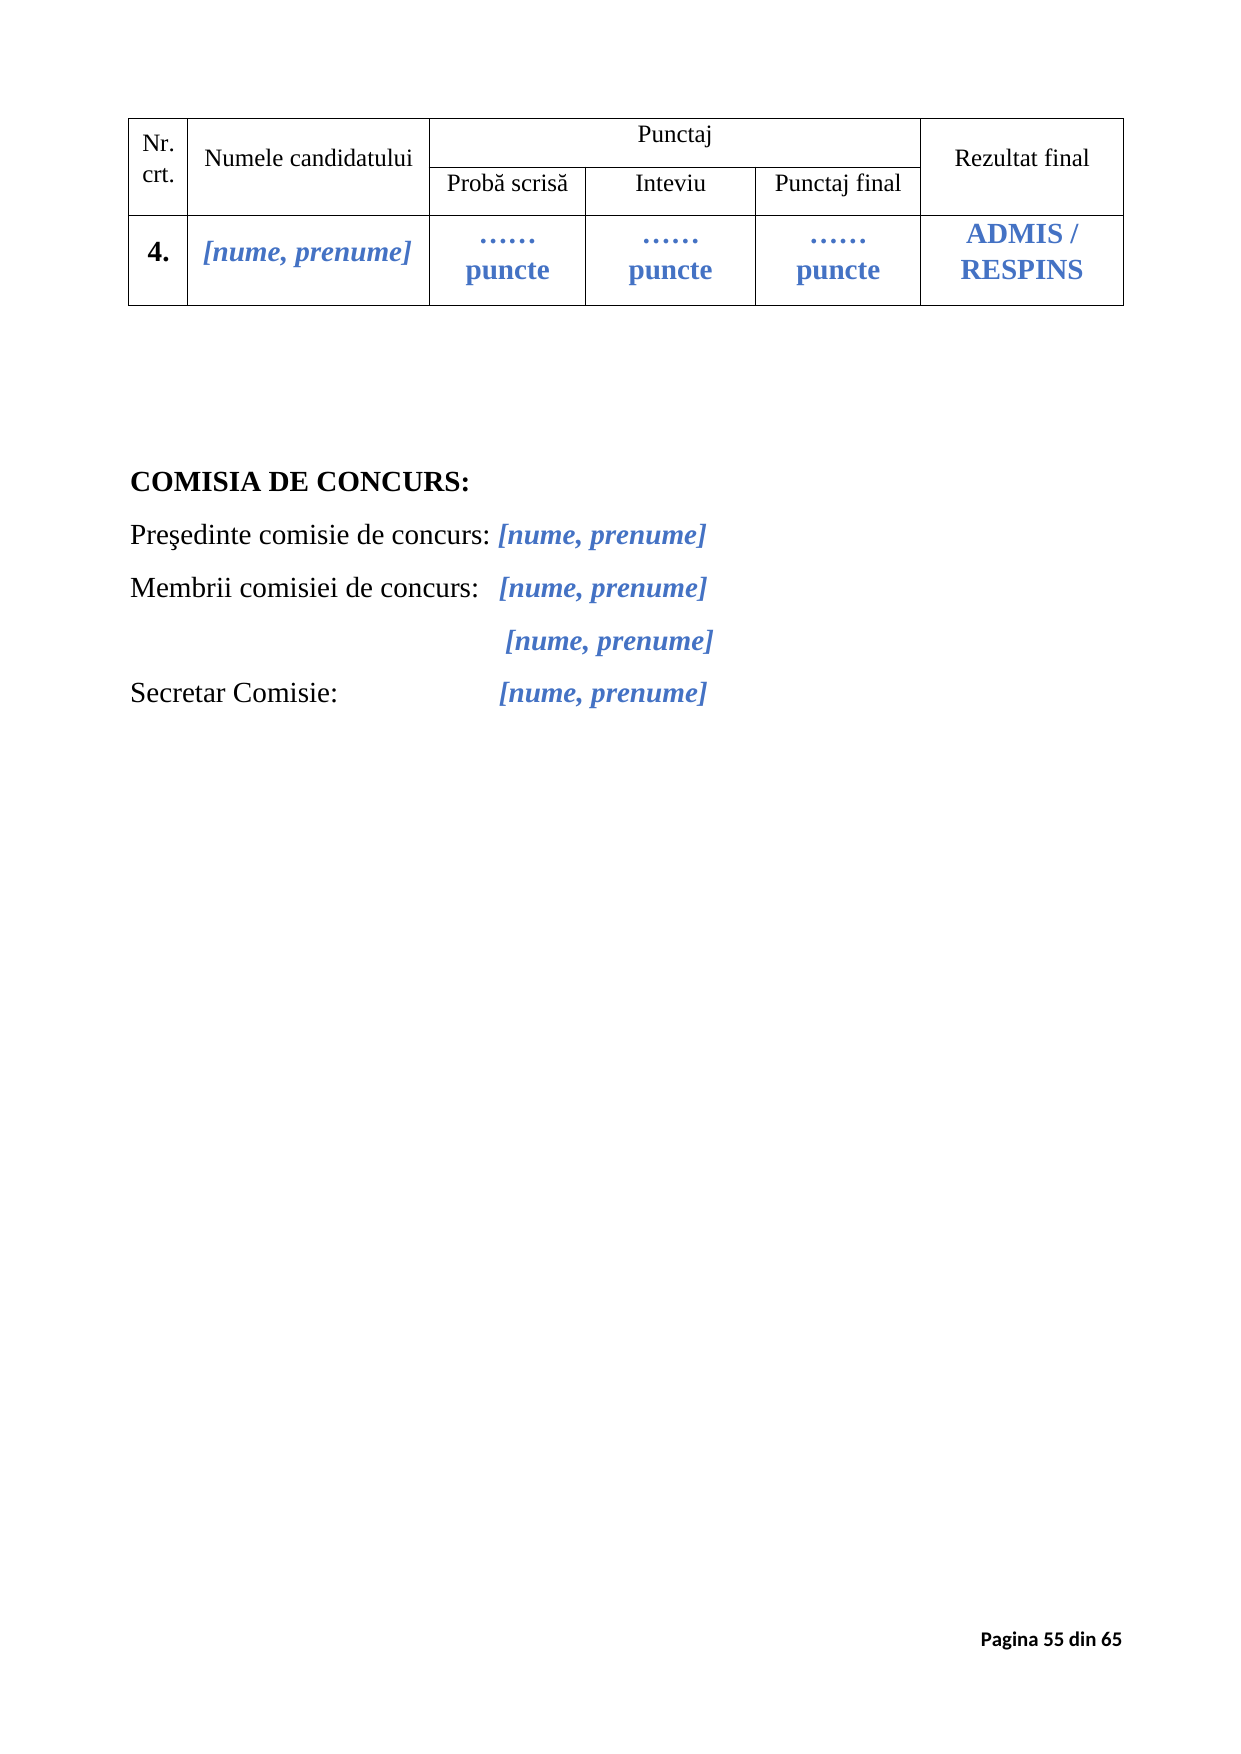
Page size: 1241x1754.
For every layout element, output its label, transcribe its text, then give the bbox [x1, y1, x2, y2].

table_header Nr. crt. [129, 119, 187, 215]
table_header Numele candidatului [188, 119, 429, 215]
text Preşedinte comisie de concurs: [nume, prenume] [130, 517, 1122, 551]
table_cell Inteviu [586, 168, 755, 215]
table_cell …… puncte [430, 216, 585, 305]
table_cell 4. [129, 216, 187, 305]
table_cell Punctaj final [756, 168, 920, 215]
text Secretar Comisie: [nume, prenume] [130, 675, 1122, 709]
text COMISIA DE CONCURS: [130, 464, 1122, 498]
table_cell ADMIS / RESPINS [921, 216, 1123, 305]
table_header Rezultat final [921, 119, 1123, 215]
table_cell …… puncte [586, 216, 755, 305]
text [nume, prenume] [430, 623, 1122, 656]
table_cell …… puncte [756, 216, 920, 305]
table_header Punctaj [430, 119, 920, 167]
table_cell Probă scrisă [430, 168, 585, 215]
table_cell [nume, prenume] [188, 216, 429, 305]
text Membrii comisiei de concurs: [nume, prenume] [130, 570, 1122, 603]
